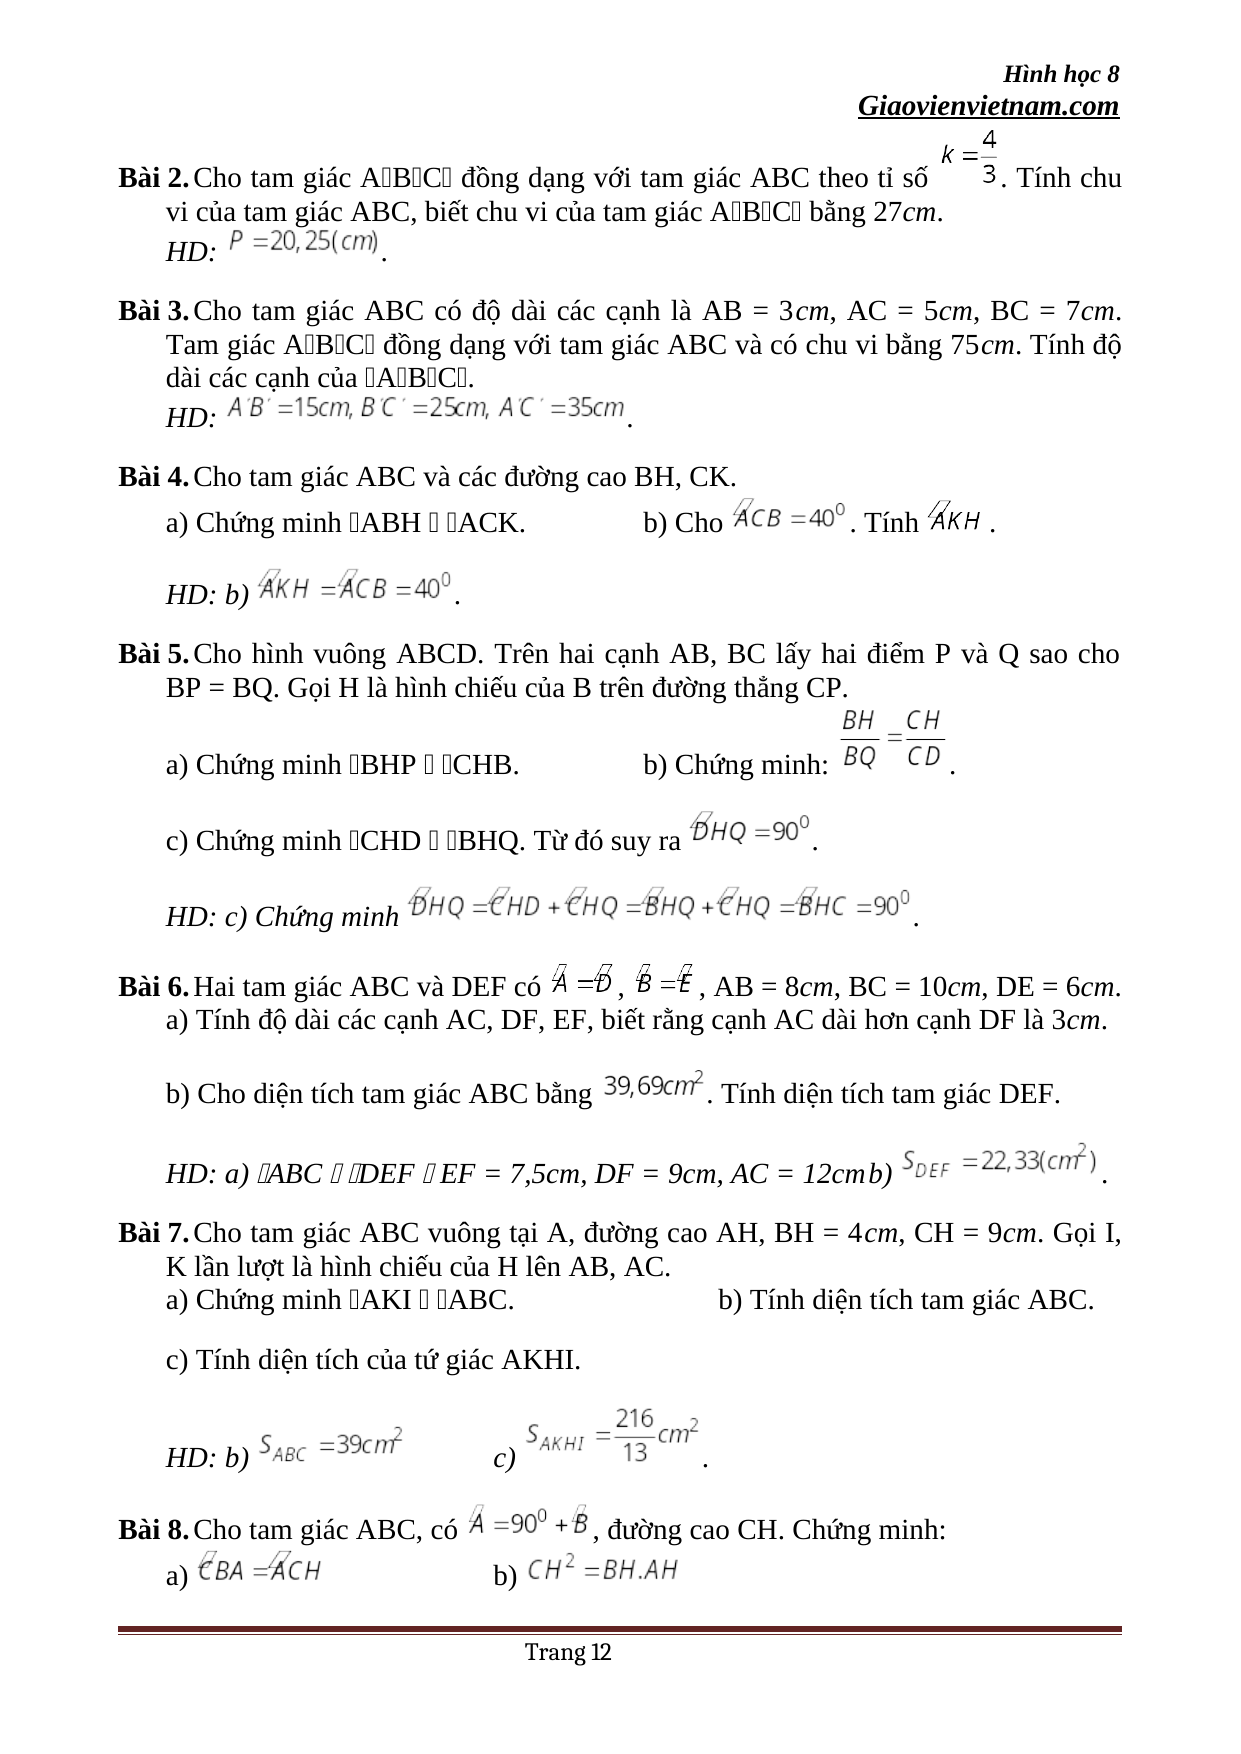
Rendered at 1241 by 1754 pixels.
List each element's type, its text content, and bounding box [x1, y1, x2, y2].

text HD: b) c) . [118, 1401, 1122, 1474]
text a) Chứng minh ABH ACK. b) Cho . Tính . [118, 493, 1122, 539]
list Cho tam giác ABC vuông tại A, đường cao AH, BH = 4cm, CH = 9cm. Gọi I, K lần lượt là hình chiếu của H lên AB, AC. [118, 1215, 1122, 1282]
list Cho tam giác ABC có độ dài các cạnh là AB = 3cm, AC = 5cm, BC = 7cm. Tam giác ABC đồng dạng với tam giác ABC và có chu vi bằng 75cm. Tính độ dài các cạnh của ABC. [118, 293, 1122, 394]
text HD: c) Chứng minh . [118, 883, 1122, 933]
list Cho hình vuông ABCD. Trên hai cạnh AB, BC lấy hai điểm P và Q sao cho BP = BQ. Gọi H là hình chiếu của B trên đường thẳng CP. [118, 637, 1122, 704]
text HD: b) . [118, 565, 1122, 611]
text HD: . [118, 394, 1122, 434]
text c) Tính diện tích của tứ giác AKHI. [118, 1342, 1122, 1376]
list Cho tam giác ABC, có , đường cao CH. Chứng minh: [118, 1500, 1122, 1546]
text a) b) [118, 1546, 1122, 1592]
text a) Chứng minh AKI ABC. b) Tính diện tích tam giác ABC. [118, 1282, 1122, 1316]
list Cho tam giác ABC đồng dạng với tam giác ABC theo tỉ số . Tính chu vi của tam giác ABC, biết chu vi của tam giác ABC bằng 27cm. [118, 121, 1122, 228]
text HD: a) ABC DEF EF = 7,5cm, DF = 9cm, AC = 12cm b) . [118, 1135, 1122, 1189]
list Cho tam giác ABC và các đường cao BH, CK. [118, 459, 1122, 493]
text a) Chứng minh BHP CHB. b) Chứng minh: . [118, 704, 1122, 781]
text HD: . [118, 228, 1122, 267]
text c) Chứng minh CHD BHQ. Từ đó suy ra . [118, 807, 1122, 857]
list Hai tam giác ABC và DEF có , , AB = 8cm, BC = 10cm, DE = 6cm. [118, 958, 1122, 1002]
text a) Tính độ dài các cạnh AC, DF, EF, biết rằng cạnh AC dài hơn cạnh DF là 3cm. [118, 1002, 1122, 1036]
text b) Cho diện tích tam giác ABC bằng . Tính diện tích tam giác DEF. [118, 1062, 1122, 1109]
